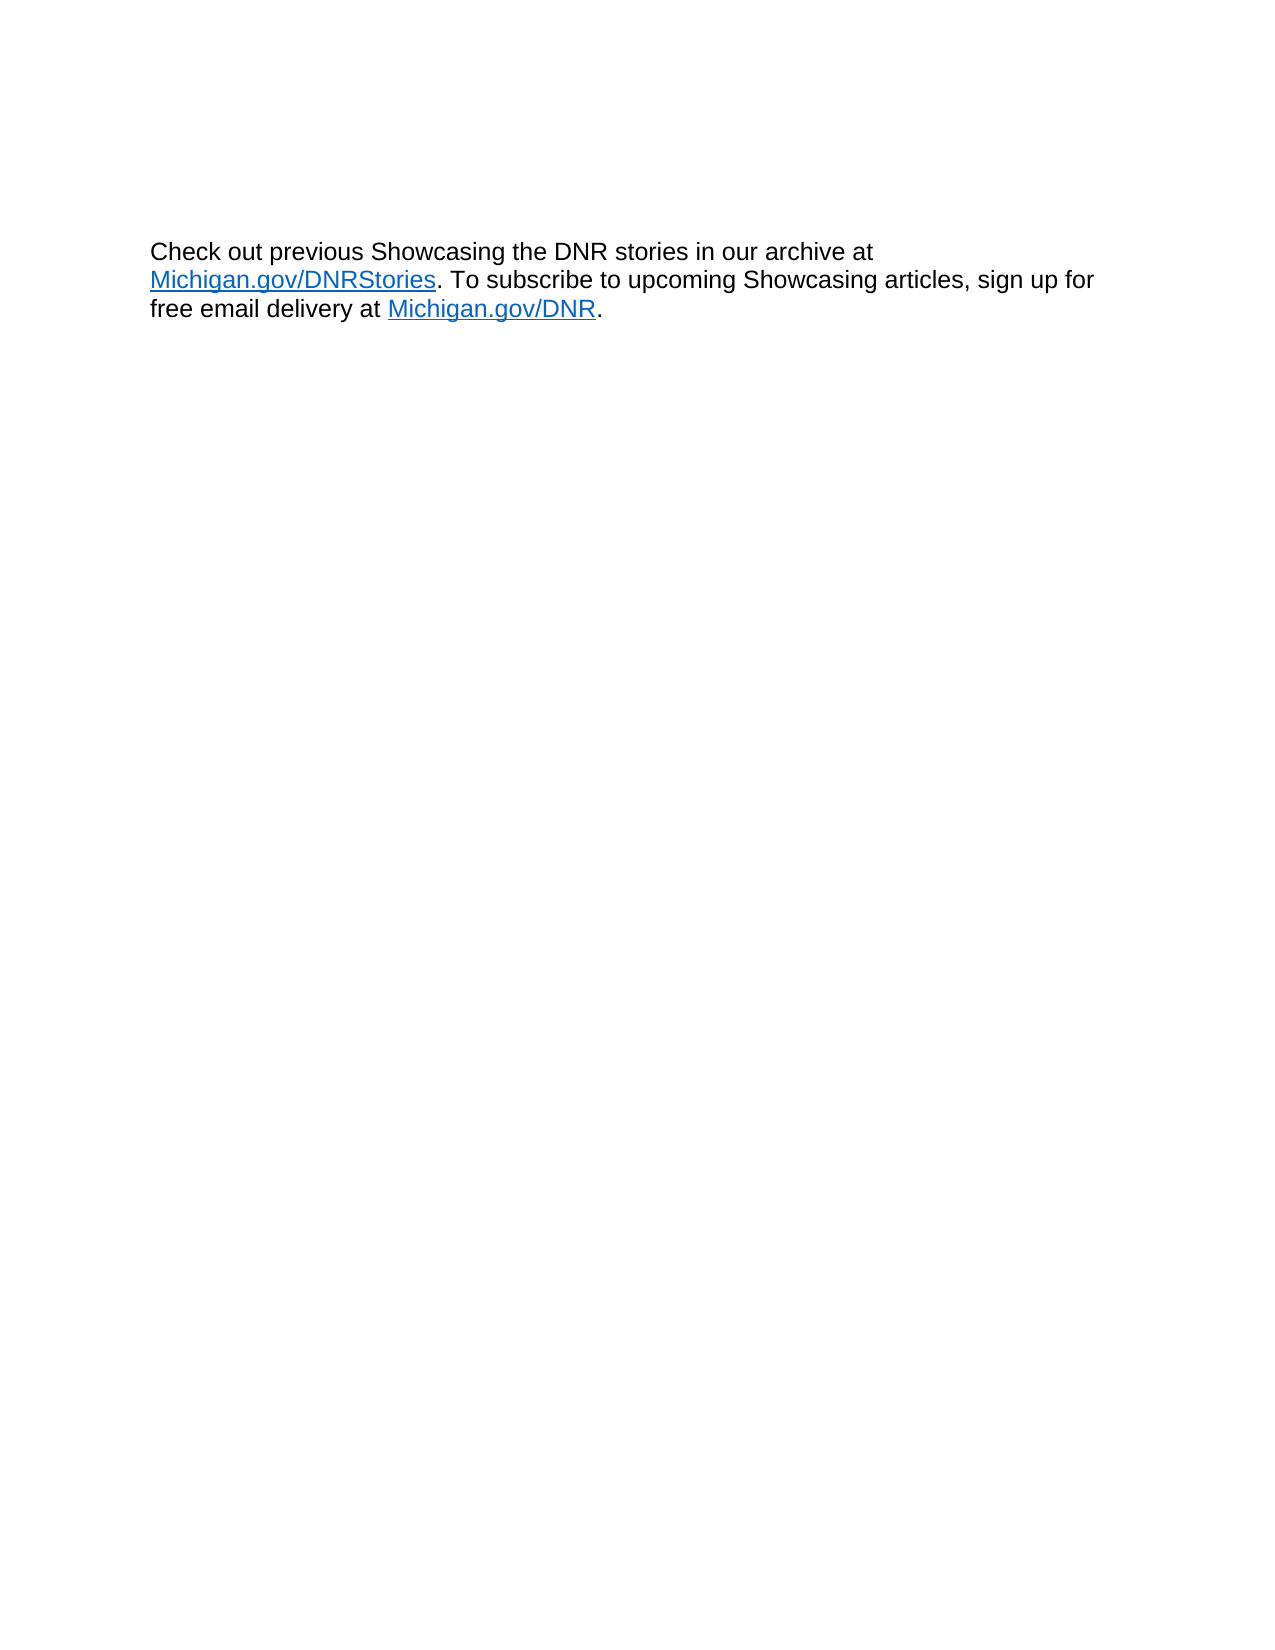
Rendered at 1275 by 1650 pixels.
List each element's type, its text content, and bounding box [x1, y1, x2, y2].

text Check out previous Showcasing the DNR stories in our archive at Michigan.gov/DNRStories. To subscribe to upcoming Showcasing articles, sign up for free email delivery at Michigan.gov/DNR. [150, 237, 1125, 323]
